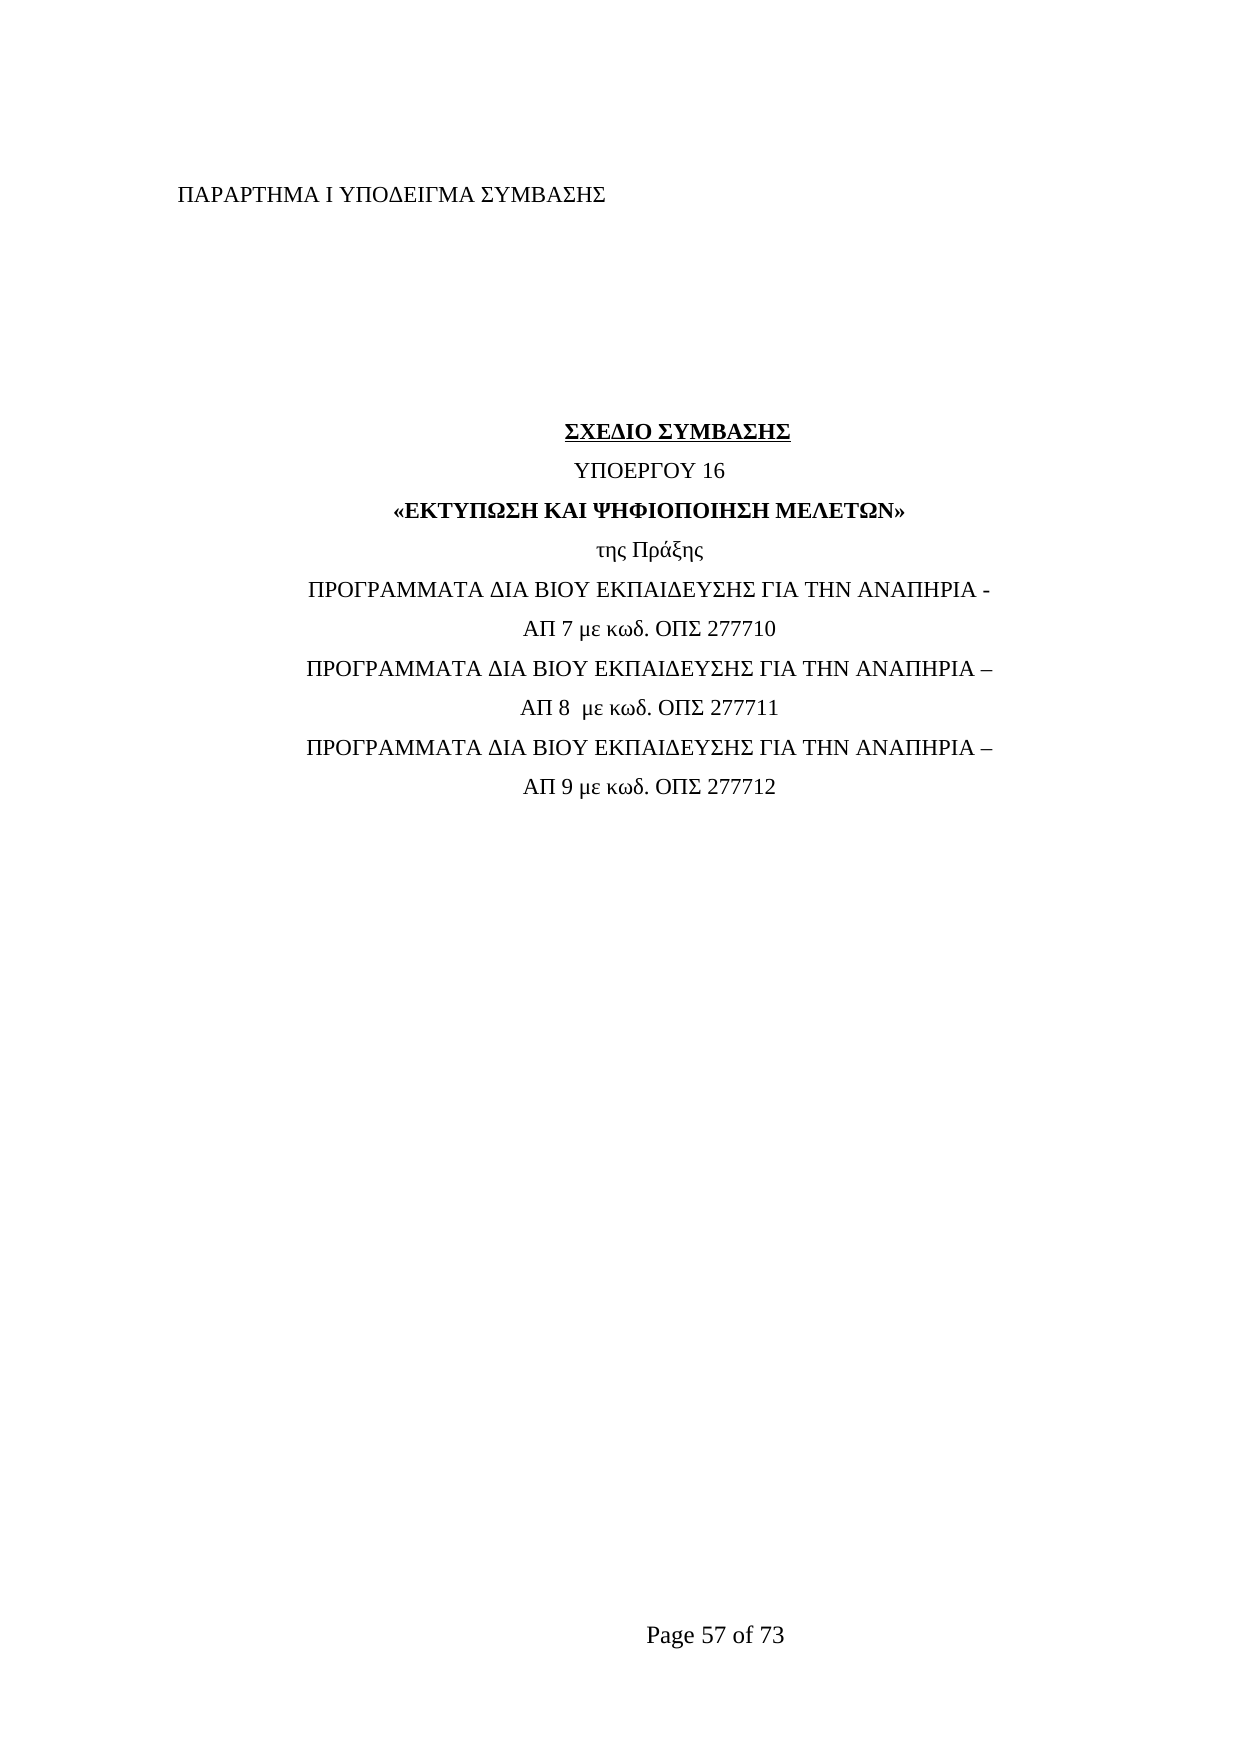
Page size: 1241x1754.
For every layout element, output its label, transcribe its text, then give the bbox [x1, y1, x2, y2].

text ΠΑΡΑΡΤΗΜΑ Ι ΥΠΟΔΕΙΓΜΑ ΣΥΜΒΑΣΗΣ [177, 181, 1121, 208]
text ΣΧΕΔΙΟ ΣΥΜΒΑΣΗΣ [177, 418, 1178, 444]
text ΠΡΟΓΡΑΜΜΑΤΑ ΔΙΑ ΒΙΟΥ ΕΚΠΑΙΔΕΥΣΗΣ ΓΙΑ ΤΗΝ ΑΝΑΠΗΡΙΑ – [177, 734, 1121, 760]
subtitle της Πράξης [177, 537, 1121, 563]
subtitle «ΕΚΤΥΠΩΣΗ ΚΑΙ ΨΗΦΙΟΠΟΙΗΣΗ ΜΕΛΕΤΩΝ» [177, 497, 1121, 523]
text ΑΠ 8 με κωδ. ΟΠΣ 277711 [177, 694, 1121, 721]
text ΑΠ 9 με κωδ. ΟΠΣ 277712 [177, 773, 1121, 800]
text ΠΡΟΓΡΑΜΜΑΤΑ ΔΙΑ ΒΙΟΥ ΕΚΠΑΙΔΕΥΣΗΣ ΓΙΑ ΤΗΝ ΑΝΑΠΗΡΙΑ - [177, 576, 1121, 602]
text ΑΠ 7 με κωδ. ΟΠΣ 277710 [177, 616, 1121, 642]
text ΠΡΟΓΡΑΜΜΑΤΑ ΔΙΑ ΒΙΟΥ ΕΚΠΑΙΔΕΥΣΗΣ ΓΙΑ ΤΗΝ ΑΝΑΠΗΡΙΑ – [177, 655, 1121, 681]
subtitle ΥΠΟΕΡΓΟΥ 16 [177, 458, 1121, 484]
